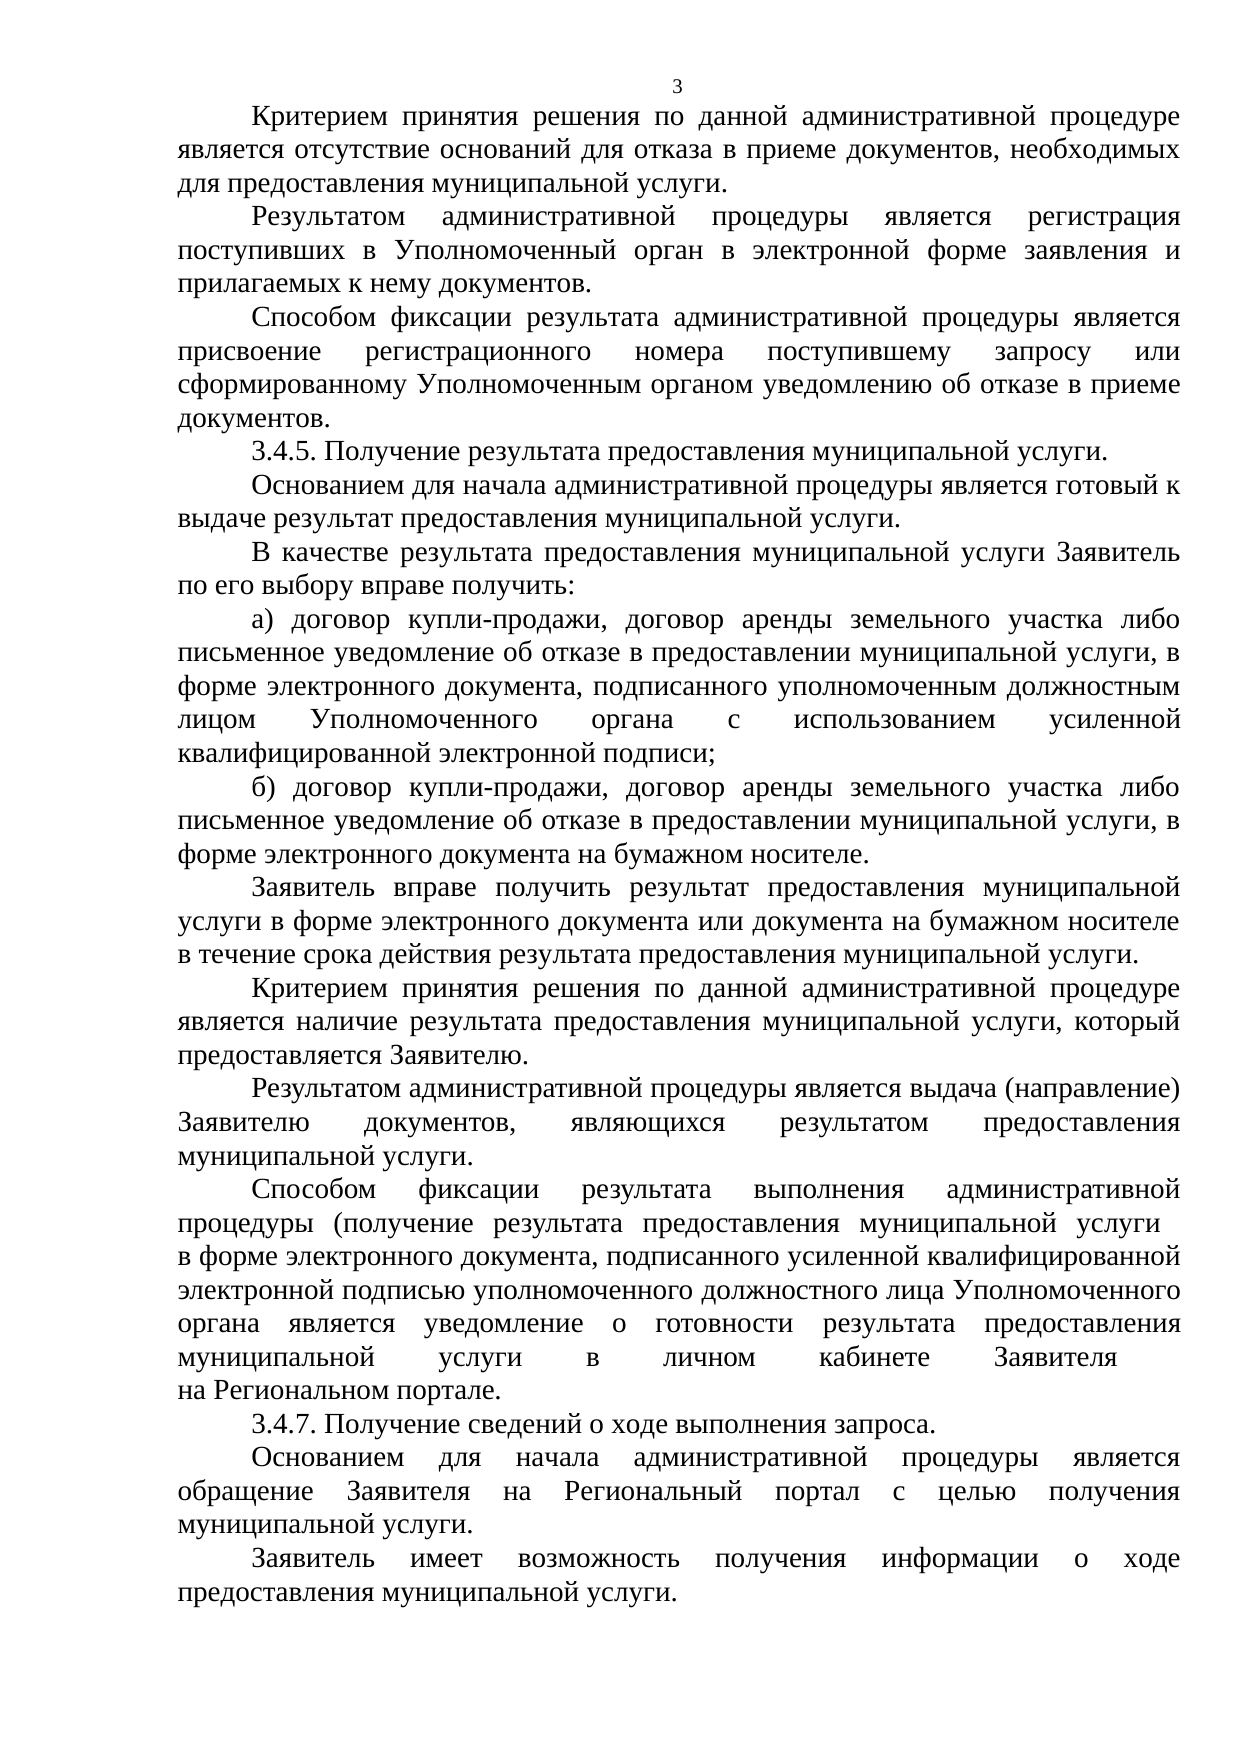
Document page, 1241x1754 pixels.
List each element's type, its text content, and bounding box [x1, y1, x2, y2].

text Основанием для начала административной процедуры является готовый к выдаче результат предоставления муниципальной услуги. [177, 467, 1181, 534]
text б) договор купли-продажи, договор аренды земельного участка либо письменное уведомление об отказе в предоставлении муниципальной услуги, в форме электронного документа на бумажном носителе. [177, 769, 1181, 869]
text В качестве результата предоставления муниципальной услуги Заявитель по его выбору вправе получить: [177, 534, 1181, 601]
text Способом фиксации результата административной процедуры является присвоение регистрационного номера поступившему запросу или сформированному Уполномоченным органом уведомлению об отказе в приеме документов. [177, 299, 1181, 433]
text Способом фиксации результата выполнения административной процедуры (получение результата предоставления муниципальной услуги в форме электронного документа, подписанного усиленной квалифицированной электронной подписью уполномоченного должностного лица Уполномоченного органа является уведомление о готовности результата предоставления муниципальной услуги в личном кабинете Заявителя на Региональном портале. [177, 1171, 1181, 1406]
text а) договор купли-продажи, договор аренды земельного участка либо письменное уведомление об отказе в предоставлении муниципальной услуги, в форме электронного документа, подписанного уполномоченным должностным лицом Уполномоченного органа с использованием усиленной квалифицированной электронной подписи; [177, 601, 1181, 769]
text 3.4.7. Получение сведений о ходе выполнения запроса. [177, 1406, 1181, 1439]
text 3.4.5. Получение результата предоставления муниципальной услуги. [177, 433, 1181, 467]
text Критерием принятия решения по данной административной процедуре является отсутствие оснований для отказа в приеме документов, необходимых для предоставления муниципальной услуги. [177, 98, 1181, 198]
text Результатом административной процедуры является регистрация поступивших в Уполномоченный орган в электронной форме заявления и прилагаемых к нему документов. [177, 198, 1181, 299]
text Заявитель имеет возможность получения информации о ходе предоставления муниципальной услуги. [177, 1540, 1181, 1607]
text Критерием принятия решения по данной административной процедуре является наличие результата предоставления муниципальной услуги, который предоставляется Заявителю. [177, 970, 1181, 1071]
text Основанием для начала административной процедуры является обращение Заявителя на Региональный портал с целью получения муниципальной услуги. [177, 1439, 1181, 1540]
text Заявитель вправе получить результат предоставления муниципальной услуги в форме электронного документа или документа на бумажном носителе в течение срока действия результата предоставления муниципальной услуги. [177, 869, 1181, 970]
text Результатом административной процедуры является выдача (направление) Заявителю документов, являющихся результатом предоставления муниципальной услуги. [177, 1071, 1181, 1171]
